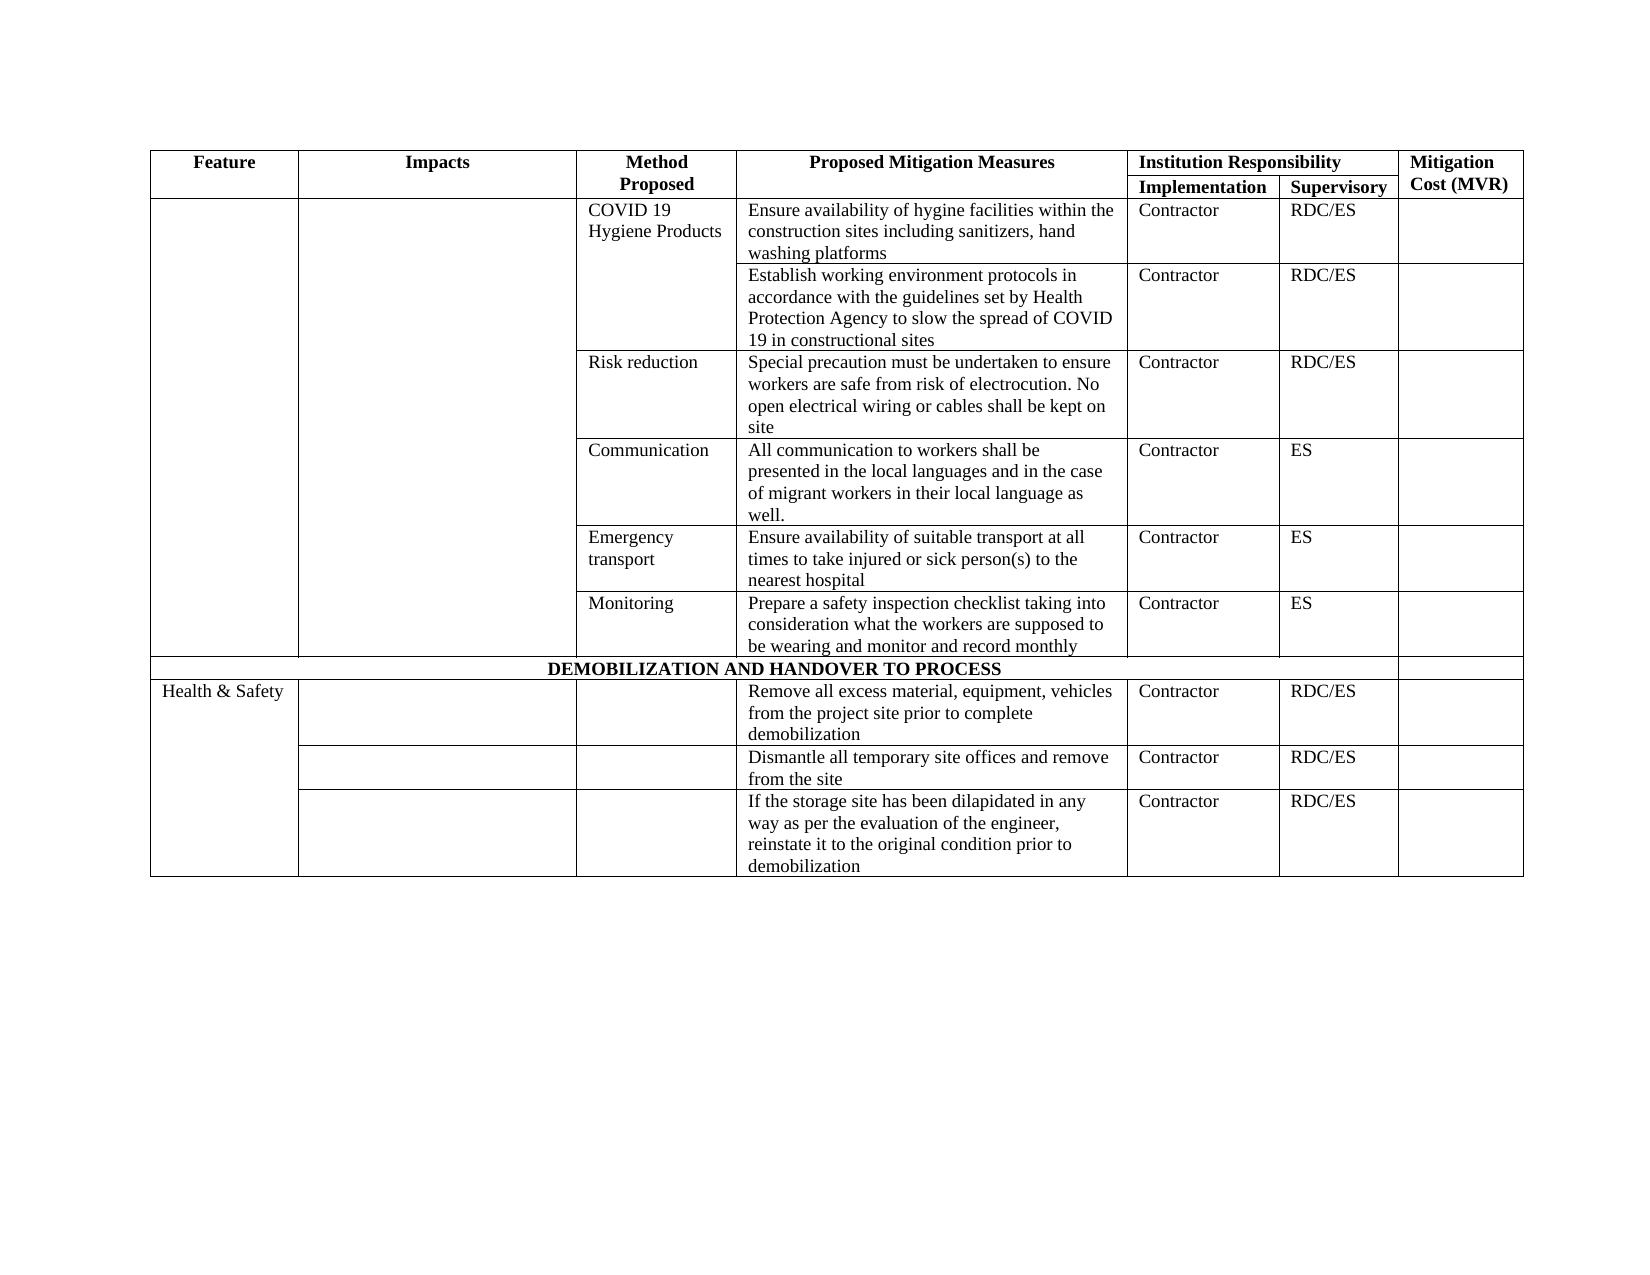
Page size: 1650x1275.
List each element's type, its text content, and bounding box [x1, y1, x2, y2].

table_cell [577, 680, 736, 745]
table_cell Contractor [1128, 199, 1279, 263]
table_cell [1399, 657, 1523, 679]
table_cell Remove all excess material, equipment, vehicles from the project site prior to complete demobilization [737, 680, 1127, 745]
table_header Method Proposed [577, 151, 736, 197]
table_cell Contractor [1128, 790, 1279, 876]
table_cell [299, 746, 576, 789]
table_cell COVID 19 Hygiene Products [577, 199, 736, 350]
table_cell [1399, 746, 1523, 789]
table_cell If the storage site has been dilapidated in any way as per the evaluation of the engineer, reinstate it to the original condition prior to demobilization [737, 790, 1127, 876]
table_cell [577, 746, 736, 789]
table_cell Contractor [1128, 592, 1279, 656]
table_cell [1399, 439, 1523, 525]
table_cell [299, 790, 576, 876]
table_cell Special precaution must be undertaken to ensure workers are safe from risk of electrocution. No open electrical wiring or cables shall be kept on site [737, 351, 1127, 438]
table_cell Ensure availability of suitable transport at all times to take injured or sick person(s) to the nearest hospital [737, 526, 1127, 591]
table_cell Communication [577, 439, 736, 525]
table_cell Monitoring [577, 592, 736, 656]
table_cell Contractor [1128, 526, 1279, 591]
table_cell [1399, 199, 1523, 263]
table_cell Contractor [1128, 746, 1279, 789]
table_cell RDC/ES [1280, 680, 1398, 745]
table_cell RDC/ES [1280, 790, 1398, 876]
table_cell Emergency transport [577, 526, 736, 591]
table_cell [1399, 680, 1523, 745]
table_cell Implementation [1128, 176, 1279, 197]
table_cell [1399, 790, 1523, 876]
table_cell Establish working environment protocols in accordance with the guidelines set by Health Protection Agency to slow the spread of COVID 19 in constructional sites [737, 264, 1127, 350]
table_cell [577, 790, 736, 876]
table_cell Dismantle all temporary site offices and remove from the site [737, 746, 1127, 789]
table_cell All communication to workers shall be presented in the local languages and in the case of migrant workers in their local language as well. [737, 439, 1127, 525]
table_cell Health & Safety [151, 680, 298, 876]
table_cell RDC/ES [1280, 351, 1398, 438]
table_cell Contractor [1128, 351, 1279, 438]
table_cell [299, 680, 576, 745]
table_cell [1399, 592, 1523, 656]
table_cell Prepare a safety inspection checklist taking into consideration what the workers are supposed to be wearing and monitor and record monthly [737, 592, 1127, 656]
table_cell RDC/ES [1280, 264, 1398, 350]
table_cell Contractor [1128, 264, 1279, 350]
table_cell RDC/ES [1280, 199, 1398, 263]
table_cell Ensure availability of hygine facilities within the construction sites including sanitizers, hand washing platforms [737, 199, 1127, 263]
table_header Institution Responsibility [1128, 151, 1398, 175]
table_cell [1399, 526, 1523, 591]
table_cell [1399, 351, 1523, 438]
table_cell Contractor [1128, 439, 1279, 525]
table_cell ES [1280, 592, 1398, 656]
table_cell Contractor [1128, 680, 1279, 745]
table_cell RDC/ES [1280, 746, 1398, 789]
table_header Proposed Mitigation Measures [737, 151, 1127, 197]
table_header Feature [151, 151, 298, 197]
table_cell Supervisory [1280, 176, 1398, 197]
table_cell ES [1280, 439, 1398, 525]
table_cell [1399, 264, 1523, 350]
table_header Impacts [299, 151, 576, 197]
table_cell Risk reduction [577, 351, 736, 438]
table_cell ES [1280, 526, 1398, 591]
table_cell DEMOBILIZATION AND HANDOVER TO PROCESS [151, 657, 1398, 679]
table_header Mitigation Cost (MVR) [1399, 151, 1523, 197]
